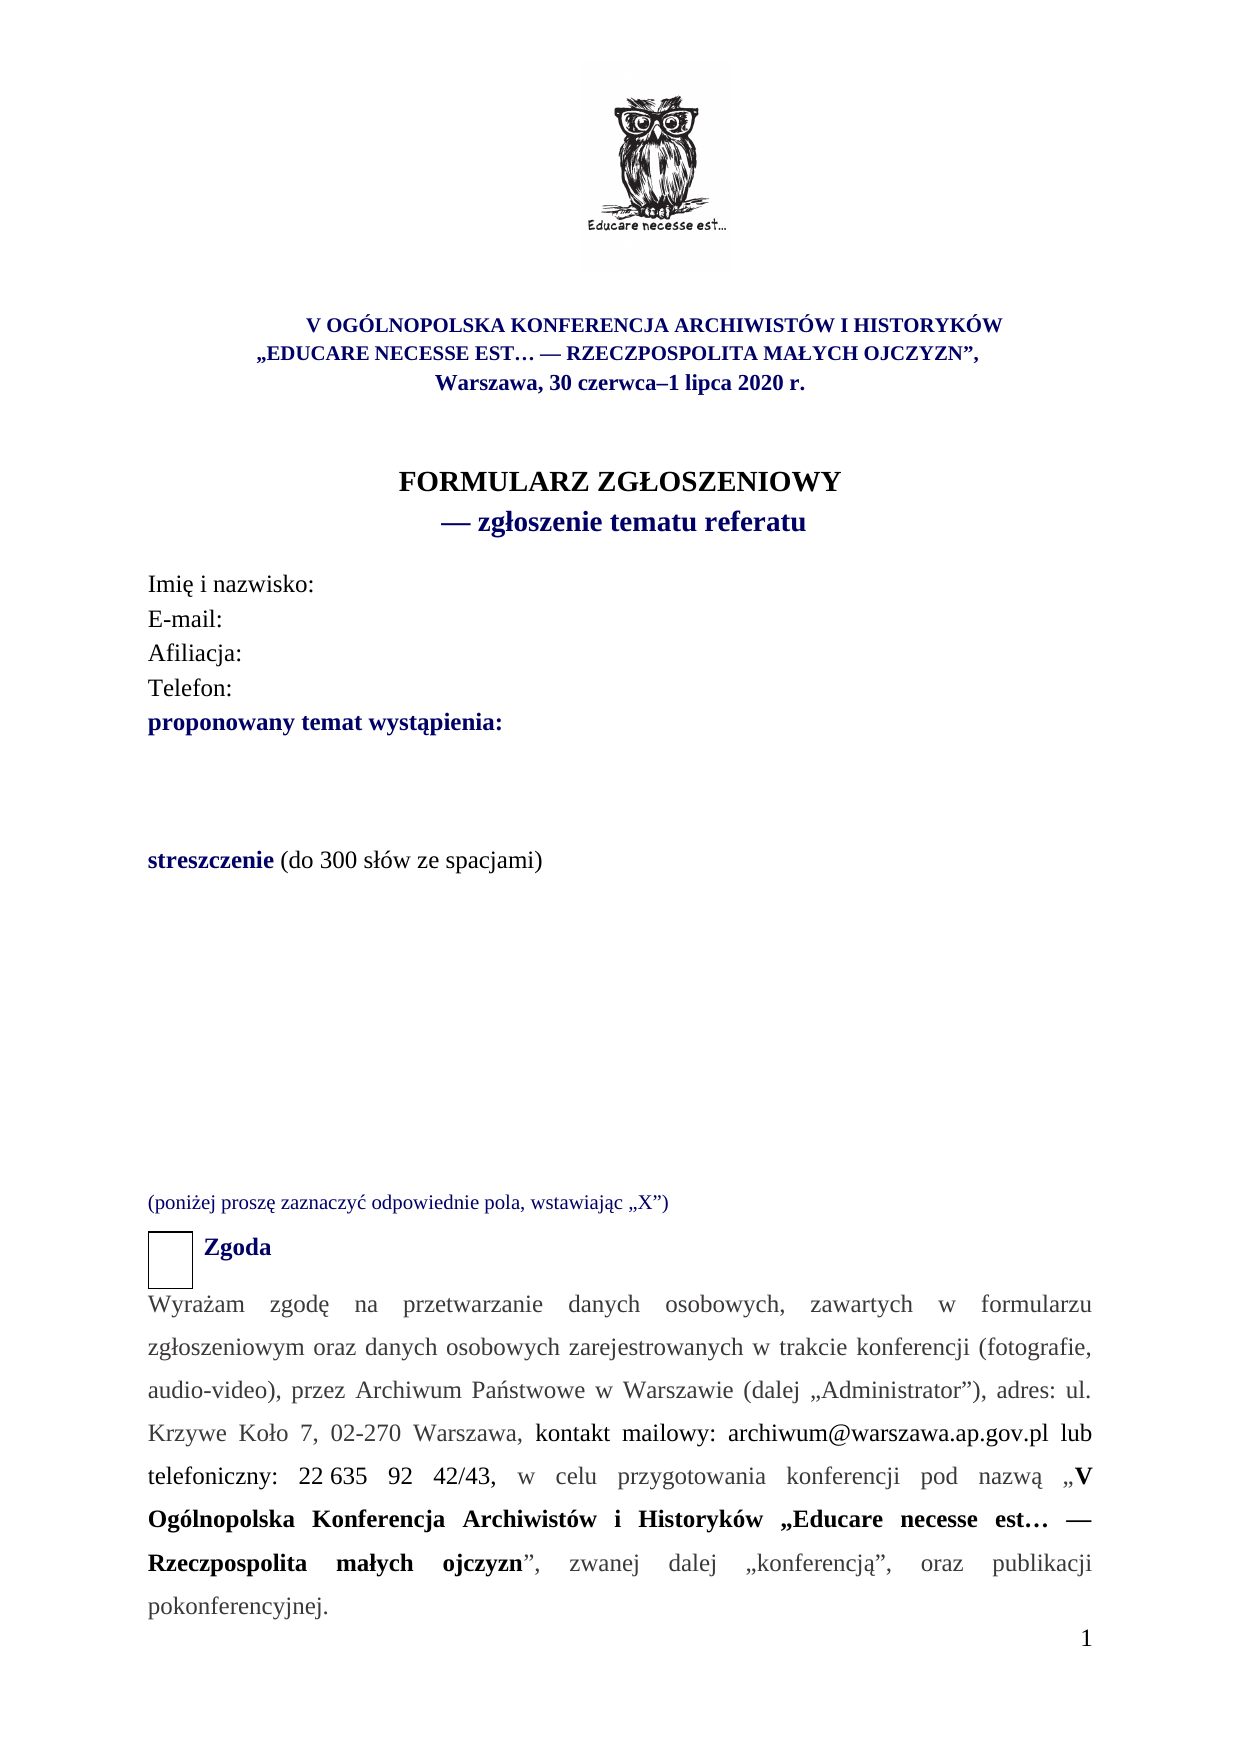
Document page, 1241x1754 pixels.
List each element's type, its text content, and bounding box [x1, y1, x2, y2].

text Wyrażam zgodę na przetwarzanie danych osobowych, zawartych w formularzu zgłoszeniowym oraz danych osobowych zarejestrowanych w trakcie konferencji (fotografie, audio-video), przez Archiwum Państwowe w Warszawie (dalej „Administrator”), adres: ul. Krzywe Koło 7, 02-270 Warszawa, kontakt mailowy: archiwum@warszawa.ap.gov.pl lub telefoniczny: 22 635 92 42/43, w celu przygotowania konferencji pod nazwą „V Ogólnopolska Konferencja Archiwistów i Historyków „Educare necesse est… — Rzeczpospolita małych ojczyzn”, zwanej dalej „konferencją”, oraz publikacji pokonferencyjnej. [148, 1289, 1092, 1619]
text V OGÓLNOPOLSKA KONFERENCJA ARCHIWISTÓW I HISTORYKÓW „EDUCARE NECESSE EST… — RZECZPOSPOLITA MAŁYCH OJCZYZN”, Warszawa, 30 czerwca–1 lipca 2020 r. [148, 313, 1092, 395]
table_header [149, 1233, 192, 1288]
text E-mail: [148, 604, 1092, 633]
text FORMULARZ ZGŁOSZENIOWY — zgłoszenie tematu referatu [148, 464, 1092, 538]
text Telefon: [148, 673, 1092, 702]
text proponowany temat wystąpienia: [148, 707, 1092, 736]
text streszczenie (do 300 słów ze spacjami) [148, 845, 1092, 874]
table_header Zgoda [193, 1231, 606, 1288]
text (poniżej proszę zaznaczyć odpowiednie pola, wstawiając „X”) [148, 1190, 1092, 1214]
text Imię i nazwisko: [148, 569, 1092, 598]
text Afiliacja: [148, 638, 1092, 667]
